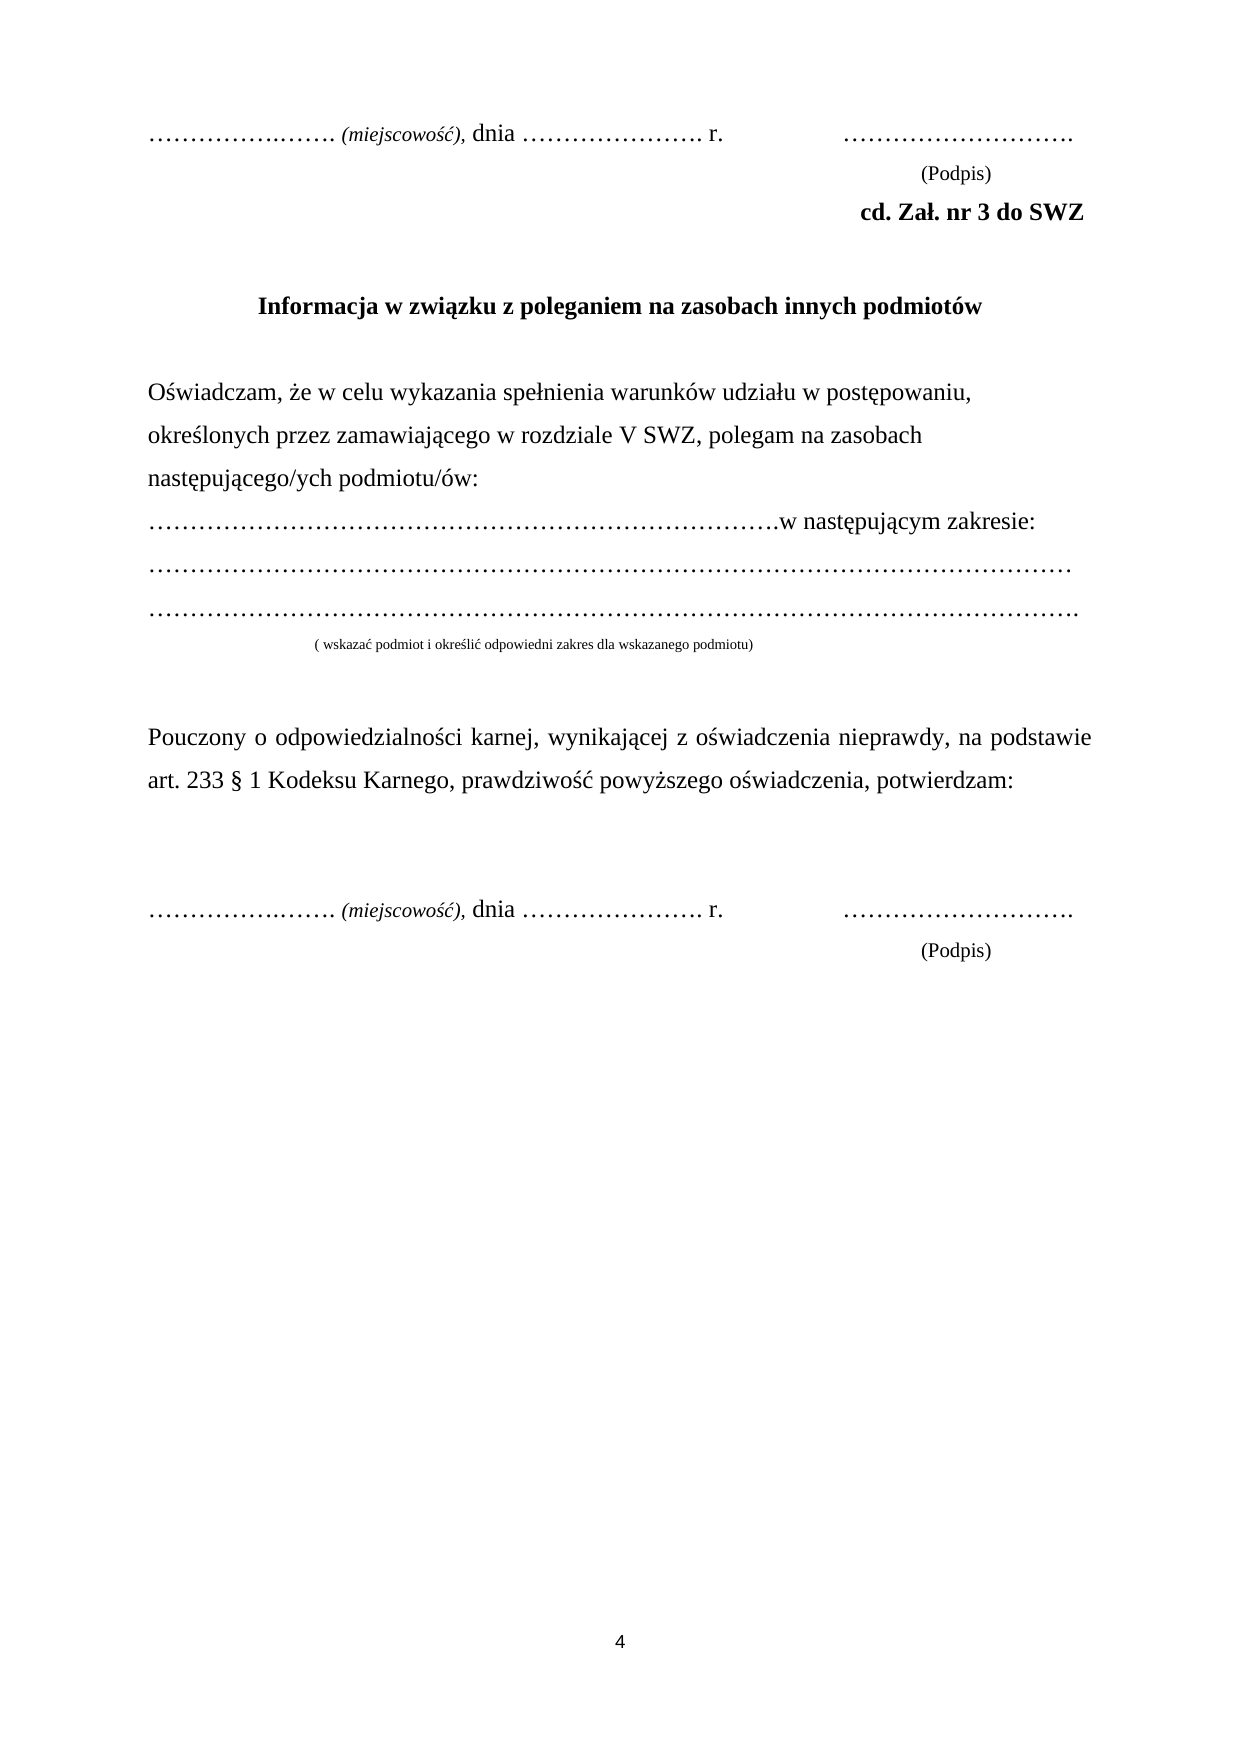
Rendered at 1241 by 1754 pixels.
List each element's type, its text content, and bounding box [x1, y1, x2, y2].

text Oświadczam, że w celu wykazania spełnienia warunków udziału w postępowaniu, określonych przez zamawiającego w rozdziale V SWZ, polegam na zasobach następującego/ych podmiotu/ów: [148, 377, 1093, 492]
text …………….……. (miejscowość), dnia …………………. r. ………………………. [148, 894, 1093, 923]
text ( wskazać podmiot i określić odpowiedni zakres dla wskazanego podmiotu) [148, 636, 1093, 664]
text ………………………………………………………………….w następującym zakresie: ……………………………………………………………………………………………………………………………………………………………………………………………………. [148, 506, 1093, 621]
text …………….……. (miejscowość), dnia …………………. r. ………………………. [148, 118, 1093, 147]
text Informacja w związku z poleganiem na zasobach innych podmiotów [148, 291, 1093, 319]
text Pouczony o odpowiedzialności karnej, wynikającej z oświadczenia nieprawdy, na podstawie art. 233 § 1 Kodeksu Karnego, prawdziwość powyższego oświadczenia, potwierdzam: [148, 722, 1093, 794]
text (Podpis) [738, 938, 1093, 962]
text cd. Zał. nr 3 do SWZ [148, 197, 1093, 226]
text (Podpis) [738, 161, 1093, 185]
